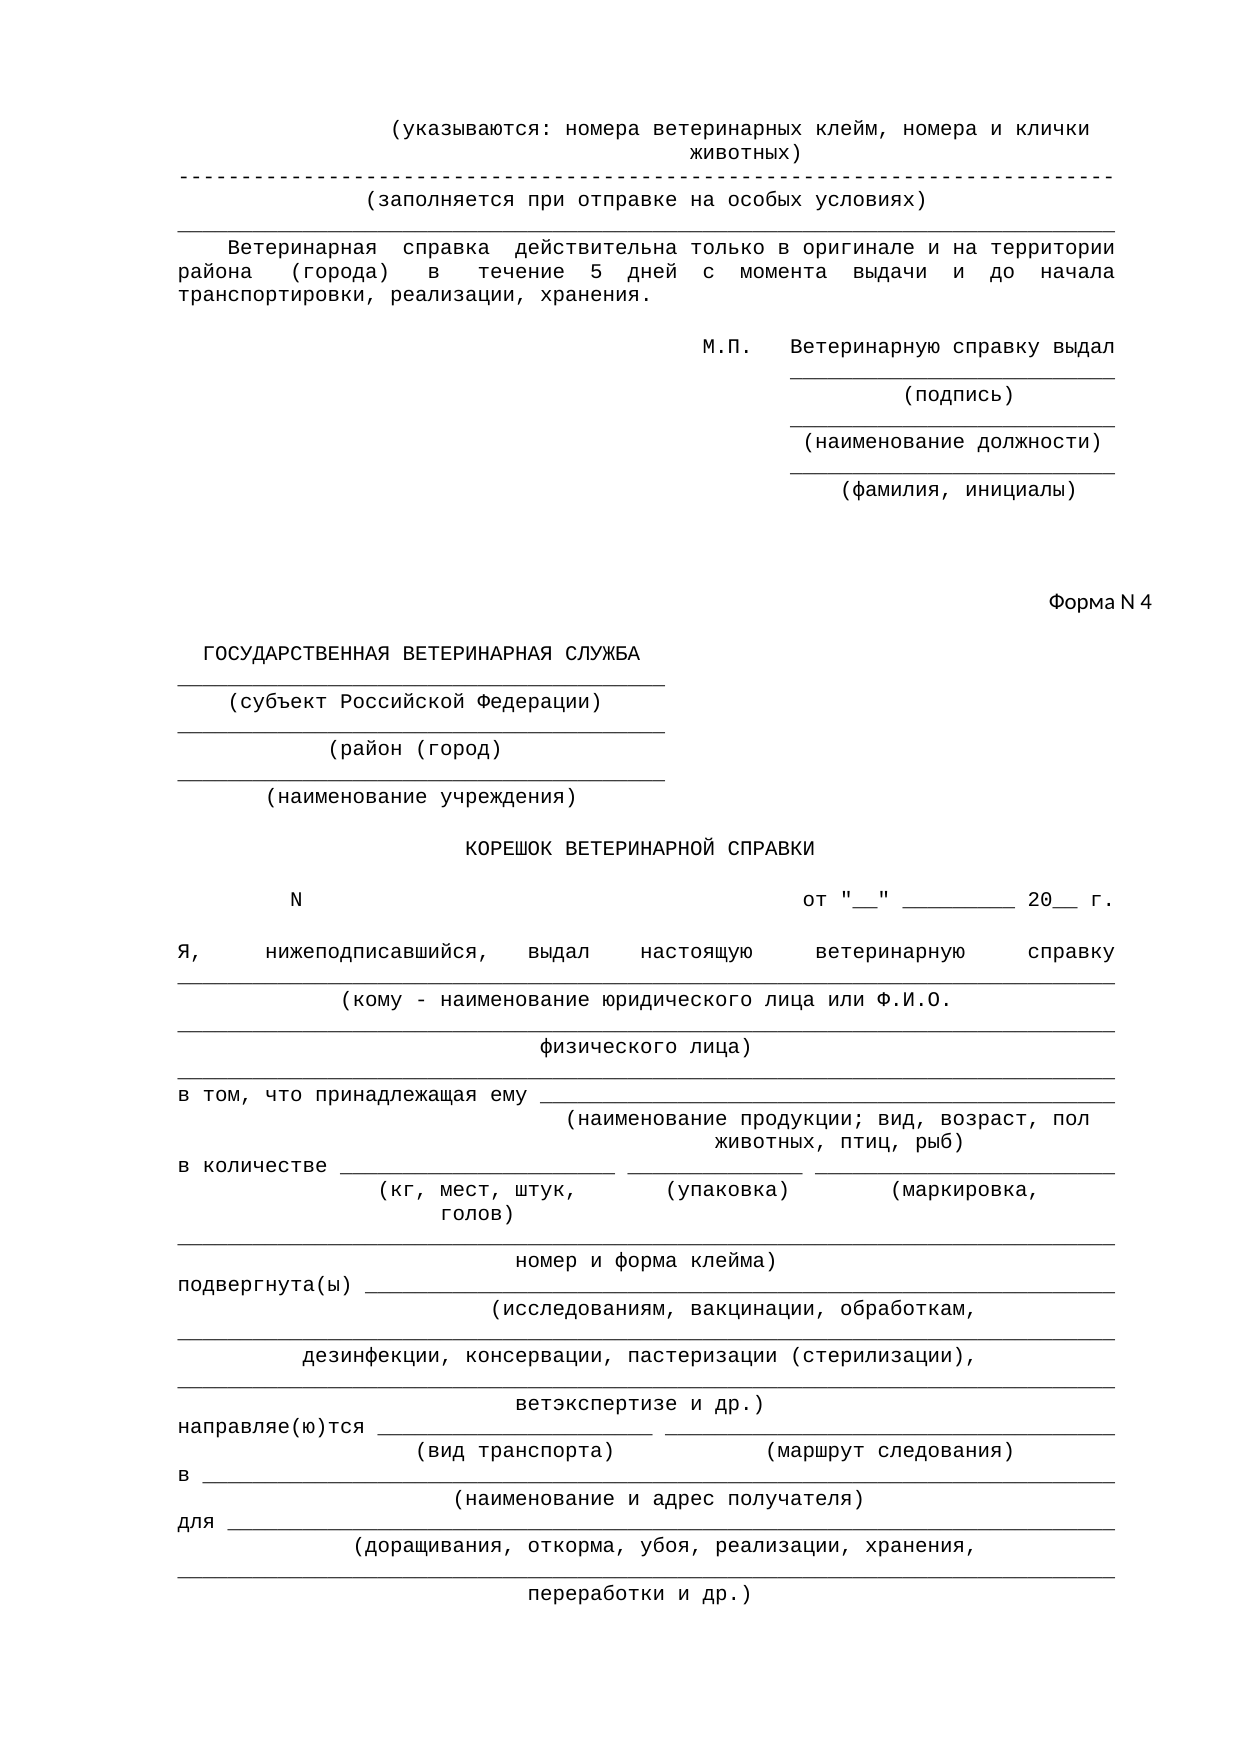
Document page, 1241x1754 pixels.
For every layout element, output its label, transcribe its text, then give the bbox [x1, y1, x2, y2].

text ___________________________________________________________________________ [177, 213, 1152, 237]
text в _________________________________________________________________________ [177, 1464, 1152, 1487]
text ___________________________________________________________________________ [177, 1321, 1152, 1345]
text (подпись) [177, 384, 1152, 407]
text (кому - наименование юридического лица или Ф.И.О. [177, 989, 1152, 1012]
text (наименование должности) [177, 431, 1152, 455]
text направляе(ю)тся ______________________ ____________________________________ [177, 1416, 1152, 1440]
text ветэкспертизе и др.) [177, 1392, 1152, 1416]
text (исследованиям, вакцинации, обработкам, [177, 1297, 1152, 1321]
text М.П. Ветеринарную справку выдал [177, 336, 1152, 360]
text _______________________________________ [177, 714, 1152, 738]
text ___________________________________________________________________________ [177, 1060, 1152, 1084]
text животных) [177, 142, 1152, 166]
text _______________________________________ [177, 667, 1152, 691]
text номер и форма клейма) [177, 1250, 1152, 1274]
text ___________________________________________________________________________ [177, 1012, 1152, 1036]
text (заполняется при отправке на особых условиях) [177, 189, 1152, 213]
text ГОСУДАРСТВЕННАЯ ВЕТЕРИНАРНАЯ СЛУЖБА [177, 643, 1152, 667]
text ___________________________________________________________________________ [177, 1559, 1152, 1582]
text для _______________________________________________________________________ [177, 1511, 1152, 1535]
text транспортировки, реализации, хранения. [177, 284, 1152, 308]
text в том, что принадлежащая ему ______________________________________________ [177, 1084, 1152, 1107]
text голов) [177, 1202, 1152, 1226]
text (наименование учреждения) [177, 786, 1152, 809]
text (субъект Российской Федерации) [177, 691, 1152, 714]
text Я, нижеподписавшийся, выдал настоящую ветеринарную справку [177, 941, 1152, 965]
text в количестве ______________________ ______________ ________________________ [177, 1155, 1152, 1179]
text ___________________________________________________________________________ [177, 1226, 1152, 1250]
text Ветеринарная справка действительна только в оригинале и на территории [177, 237, 1152, 261]
text (вид транспорта) (маршрут следования) [177, 1440, 1152, 1464]
text (фамилия, инициалы) [177, 479, 1152, 502]
text (доращивания, откорма, убоя, реализации, хранения, [177, 1535, 1152, 1559]
text подвергнута(ы) ____________________________________________________________ [177, 1274, 1152, 1297]
text КОРЕШОК ВЕТЕРИНАРНОЙ СПРАВКИ [177, 837, 1152, 861]
text дезинфекции, консервации, пастеризации (стерилизации), [177, 1345, 1152, 1369]
text __________________________ [177, 455, 1152, 479]
text ___________________________________________________________________________ [177, 1369, 1152, 1392]
text (наименование продукции; вид, возраст, пол [177, 1107, 1152, 1131]
text --------------------------------------------------------------------------- [177, 166, 1152, 189]
text __________________________ [177, 407, 1152, 431]
text (район (город) [177, 738, 1152, 762]
text N от "__" _________ 20__ г. [177, 889, 1152, 913]
text _______________________________________ [177, 762, 1152, 786]
text __________________________ [177, 360, 1152, 384]
text ___________________________________________________________________________ [177, 965, 1152, 989]
text (указываются: номера ветеринарных клейм, номера и клички [177, 118, 1152, 142]
text района (города) в течение 5 дней с момента выдачи и до начала [177, 261, 1152, 284]
text физического лица) [177, 1036, 1152, 1060]
text переработки и др.) [177, 1582, 1152, 1606]
text животных, птиц, рыб) [177, 1131, 1152, 1155]
text (кг, мест, штук, (упаковка) (маркировка, [177, 1179, 1152, 1202]
text Форма N 4 [177, 587, 1152, 615]
text (наименование и адрес получателя) [177, 1487, 1152, 1511]
